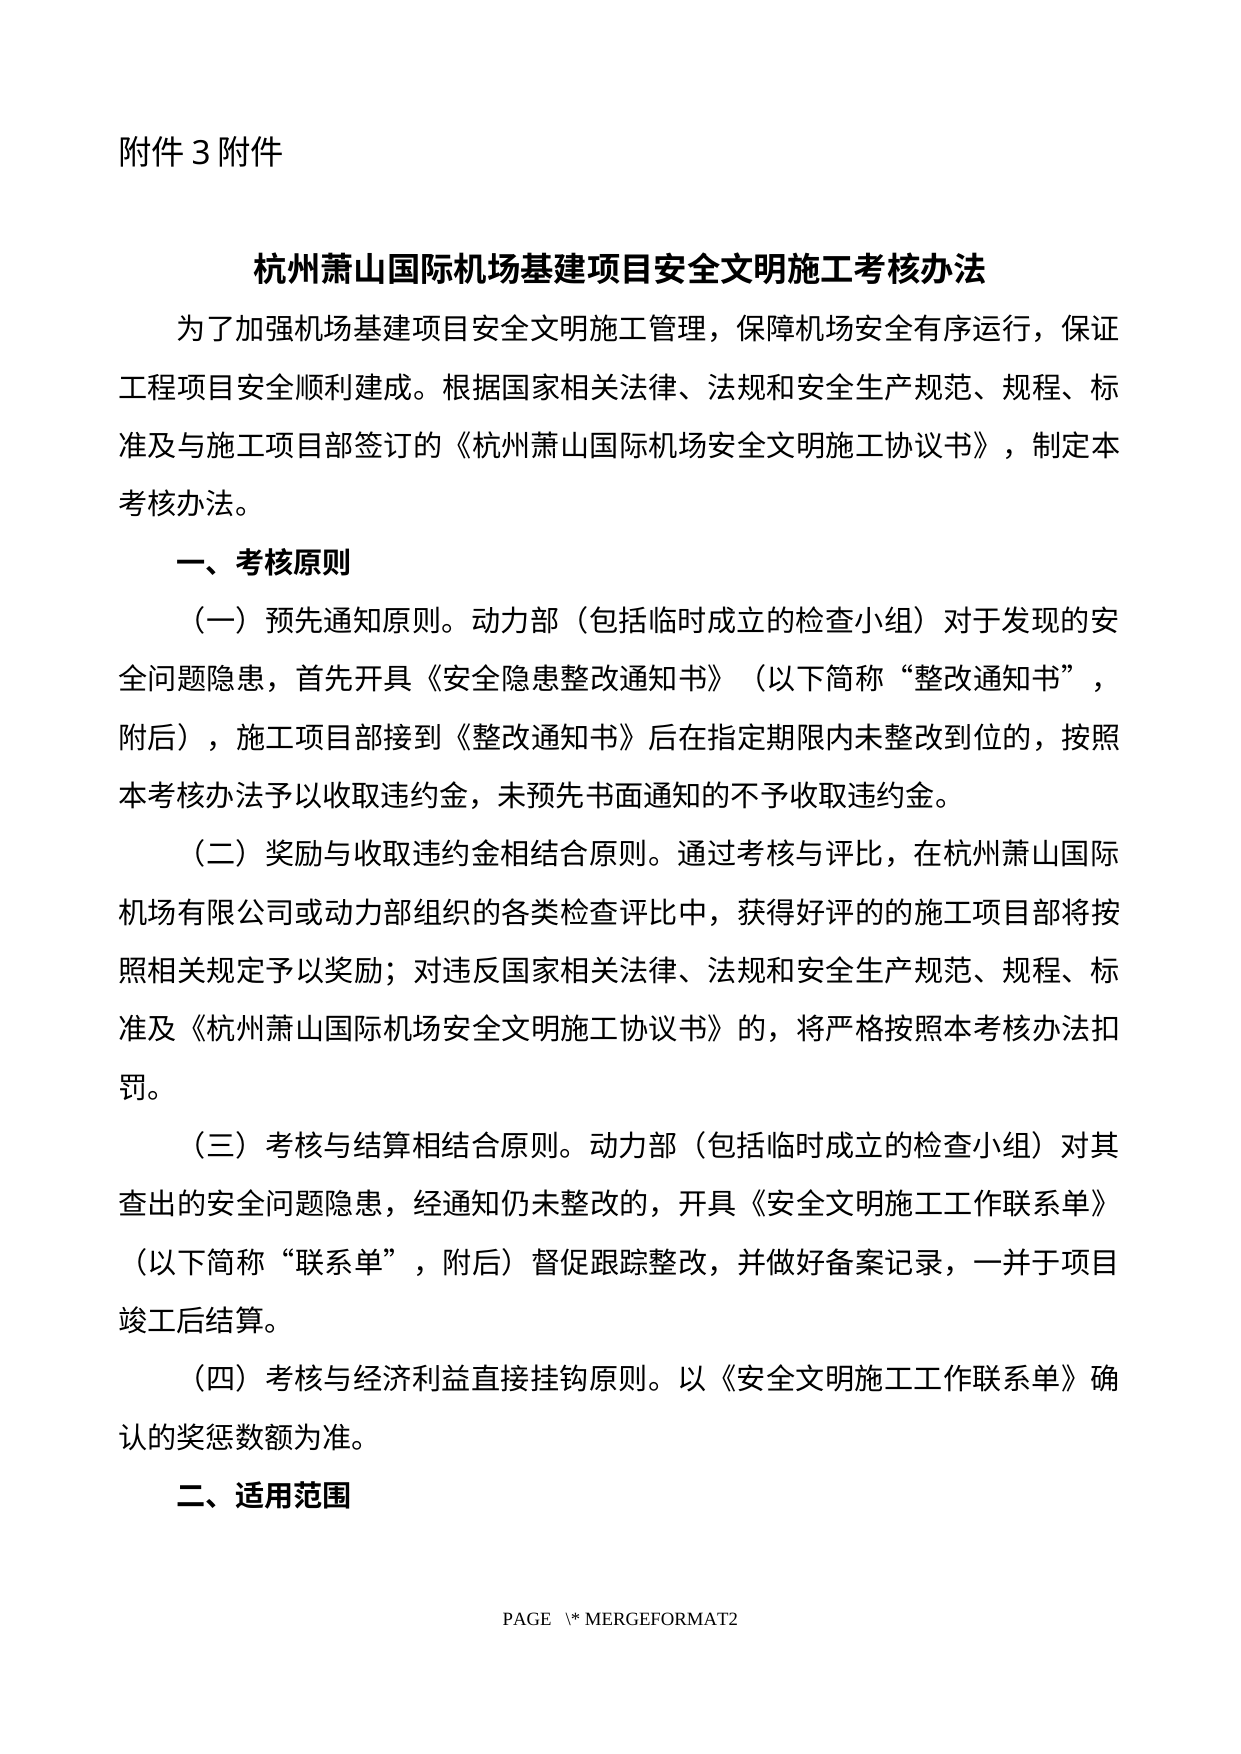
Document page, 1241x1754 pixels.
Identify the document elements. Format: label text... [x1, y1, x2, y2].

text 一、考核原则 [118, 526, 1122, 585]
text （四）考核与经济利益直接挂钩原则。以《安全文明施工工作联系单》确认的奖惩数额为准。 [118, 1343, 1122, 1460]
text （三）考核与结算相结合原则。动力部（包括临时成立的检查小组）对其查出的安全问题隐患，经通知仍未整改的，开具《安全文明施工工作联系单》（以下简称“联系单”，附后）督促跟踪整改，并做好备案记录，一并于项目竣工后结算。 [118, 1110, 1122, 1343]
text （一）预先通知原则。动力部（包括临时成立的检查小组）对于发现的安全问题隐患，首先开具《安全隐患整改通知书》（以下简称“整改通知书”，附后），施工项目部接到《整改通知书》后在指定期限内未整改到位的，按照本考核办法予以收取违约金，未预先书面通知的不予收取违约金。 [118, 585, 1122, 818]
text 为了加强机场基建项目安全文明施工管理，保障机场安全有序运行，保证工程项目安全顺利建成。根据国家相关法律、法规和安全生产规范、规程、标准及与施工项目部签订的《杭州萧山国际机场安全文明施工协议书》，制定本考核办法。 [118, 293, 1122, 526]
text 二、适用范围 [118, 1460, 1122, 1518]
text 杭州萧山国际机场基建项目安全文明施工考核办法 [118, 235, 1122, 293]
text （二）奖励与收取违约金相结合原则。通过考核与评比，在杭州萧山国际机场有限公司或动力部组织的各类检查评比中，获得好评的的施工项目部将按照相关规定予以奖励；对违反国家相关法律、法规和安全生产规范、规程、标准及《杭州萧山国际机场安全文明施工协议书》的，将严格按照本考核办法扣罚。 [118, 818, 1122, 1110]
text 附件3附件 [118, 118, 1122, 176]
